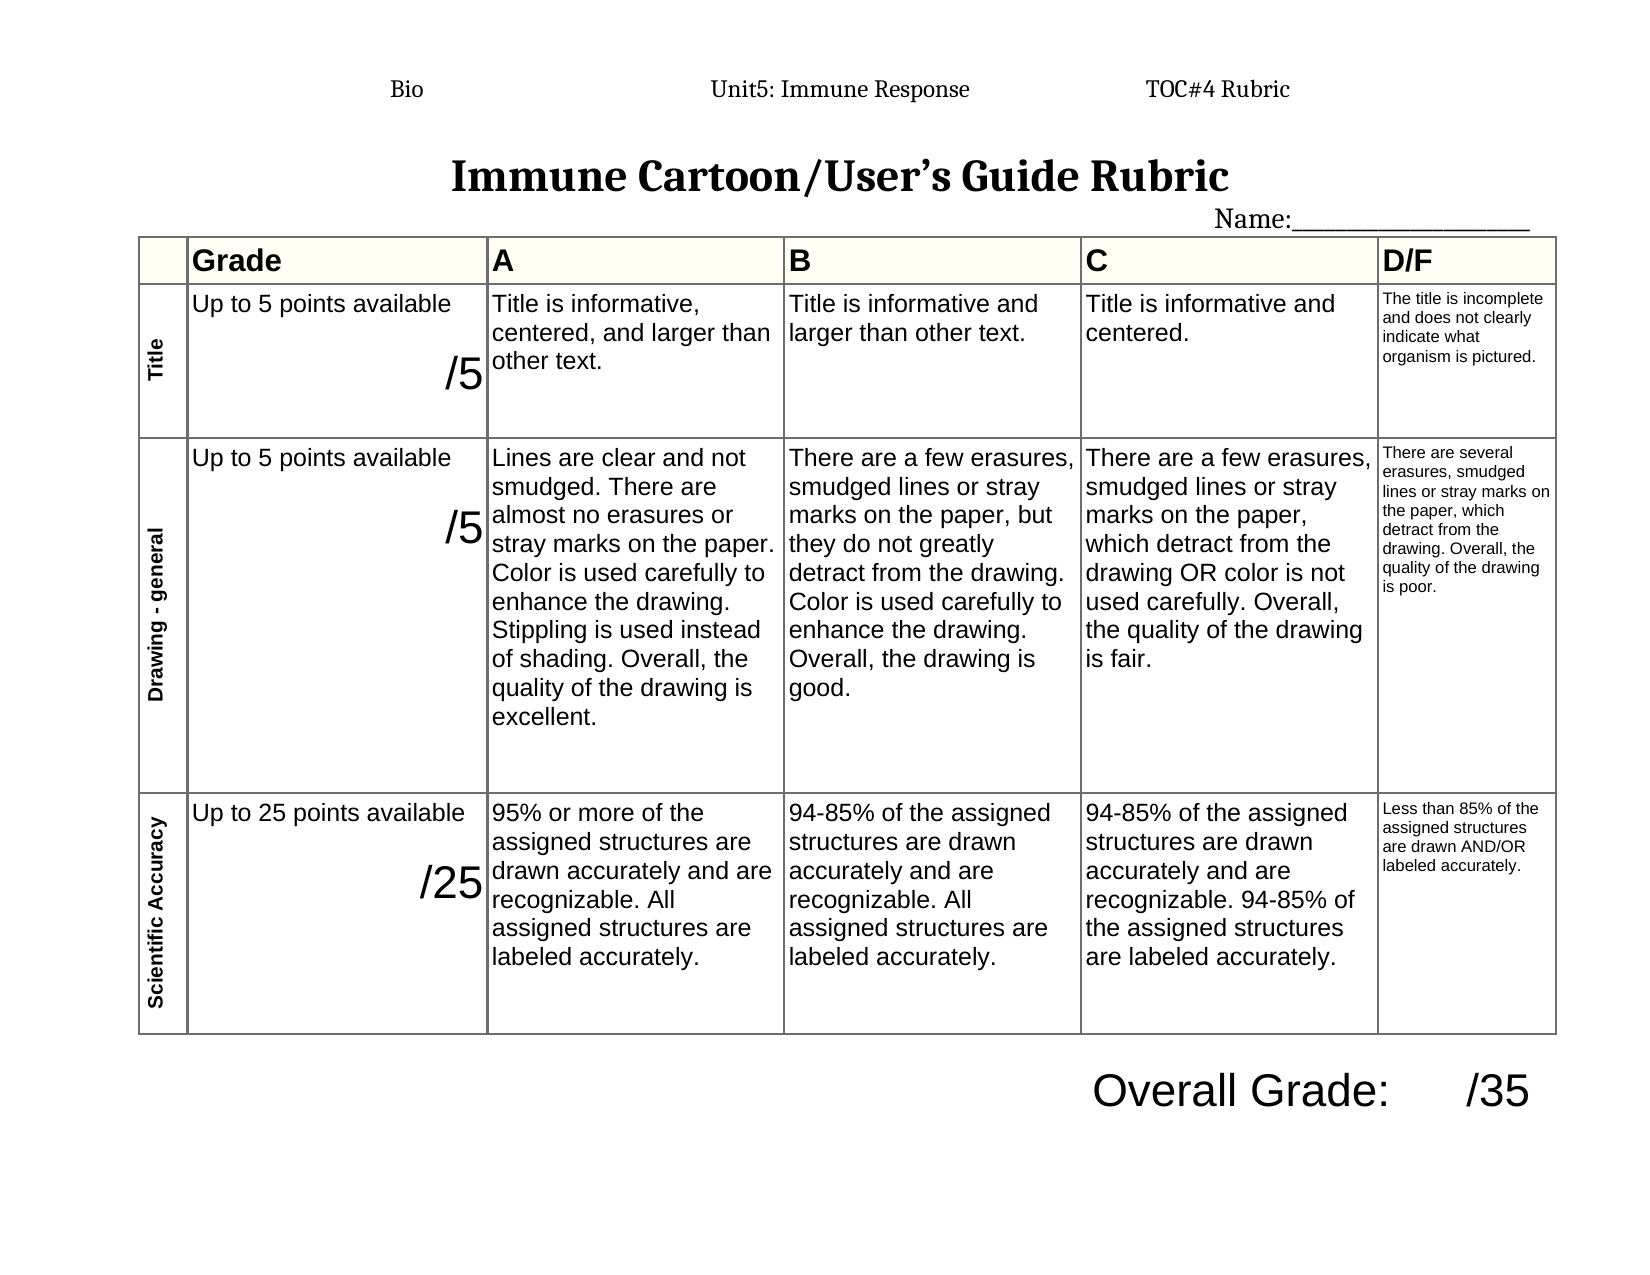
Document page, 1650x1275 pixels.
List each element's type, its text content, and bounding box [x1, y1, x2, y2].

table_cell Up to 5 points available /5 [189, 439, 486, 792]
text Name:______________________ [150, 203, 1530, 236]
table_header D/F [1379, 238, 1555, 283]
table_header A [489, 238, 783, 283]
table_cell 94-85% of the assigned structures are drawn accurately and are recognizable. 94-85% of the assigned structures are labeled accurately. [1082, 794, 1377, 1033]
table_cell Scientific Accuracy [140, 794, 186, 1033]
table_cell There are a few erasures, smudged lines or stray marks on the paper, but they do not greatly detract from the drawing. Color is used carefully to enhance the drawing. Overall, the drawing is good. [785, 439, 1080, 792]
table_cell Title is informative, centered, and larger than other text. [489, 285, 783, 437]
table_cell 94-85% of the assigned structures are drawn accurately and are recognizable. All assigned structures are labeled accurately. [785, 794, 1080, 1033]
table_cell Title [140, 285, 186, 437]
text Overall Grade: /35 [150, 1063, 1530, 1116]
table_cell Drawing - general [140, 439, 186, 792]
table_header C [1082, 238, 1377, 283]
table_cell 95% or more of the assigned structures are drawn accurately and are recognizable. All assigned structures are labeled accurately. [489, 794, 783, 1033]
table_cell Title is informative and larger than other text. [785, 285, 1080, 437]
table_cell Up to 5 points available /5 [189, 285, 486, 437]
table_cell Lines are clear and not smudged. There are almost no erasures or stray marks on the paper. Color is used carefully to enhance the drawing. Stippling is used instead of shading. Overall, the quality of the drawing is excellent. [489, 439, 783, 792]
table_cell The title is incomplete and does not clearly indicate what organism is pictured. [1379, 285, 1555, 437]
table_cell Up to 25 points available /25 [189, 794, 486, 1033]
text Immune Cartoon/User’s Guide Rubric [150, 150, 1530, 203]
table_cell Less than 85% of the assigned structures are drawn AND/OR labeled accurately. [1379, 794, 1555, 1033]
table_header Grade [189, 238, 486, 283]
table_cell There are a few erasures, smudged lines or stray marks on the paper, which detract from the drawing OR color is not used carefully. Overall, the quality of the drawing is fair. [1082, 439, 1377, 792]
table_cell Title is informative and centered. [1082, 285, 1377, 437]
table_header B [785, 238, 1080, 283]
table_cell There are several erasures, smudged lines or stray marks on the paper, which detract from the drawing. Overall, the quality of the drawing is poor. [1379, 439, 1555, 792]
table_header [140, 238, 186, 283]
